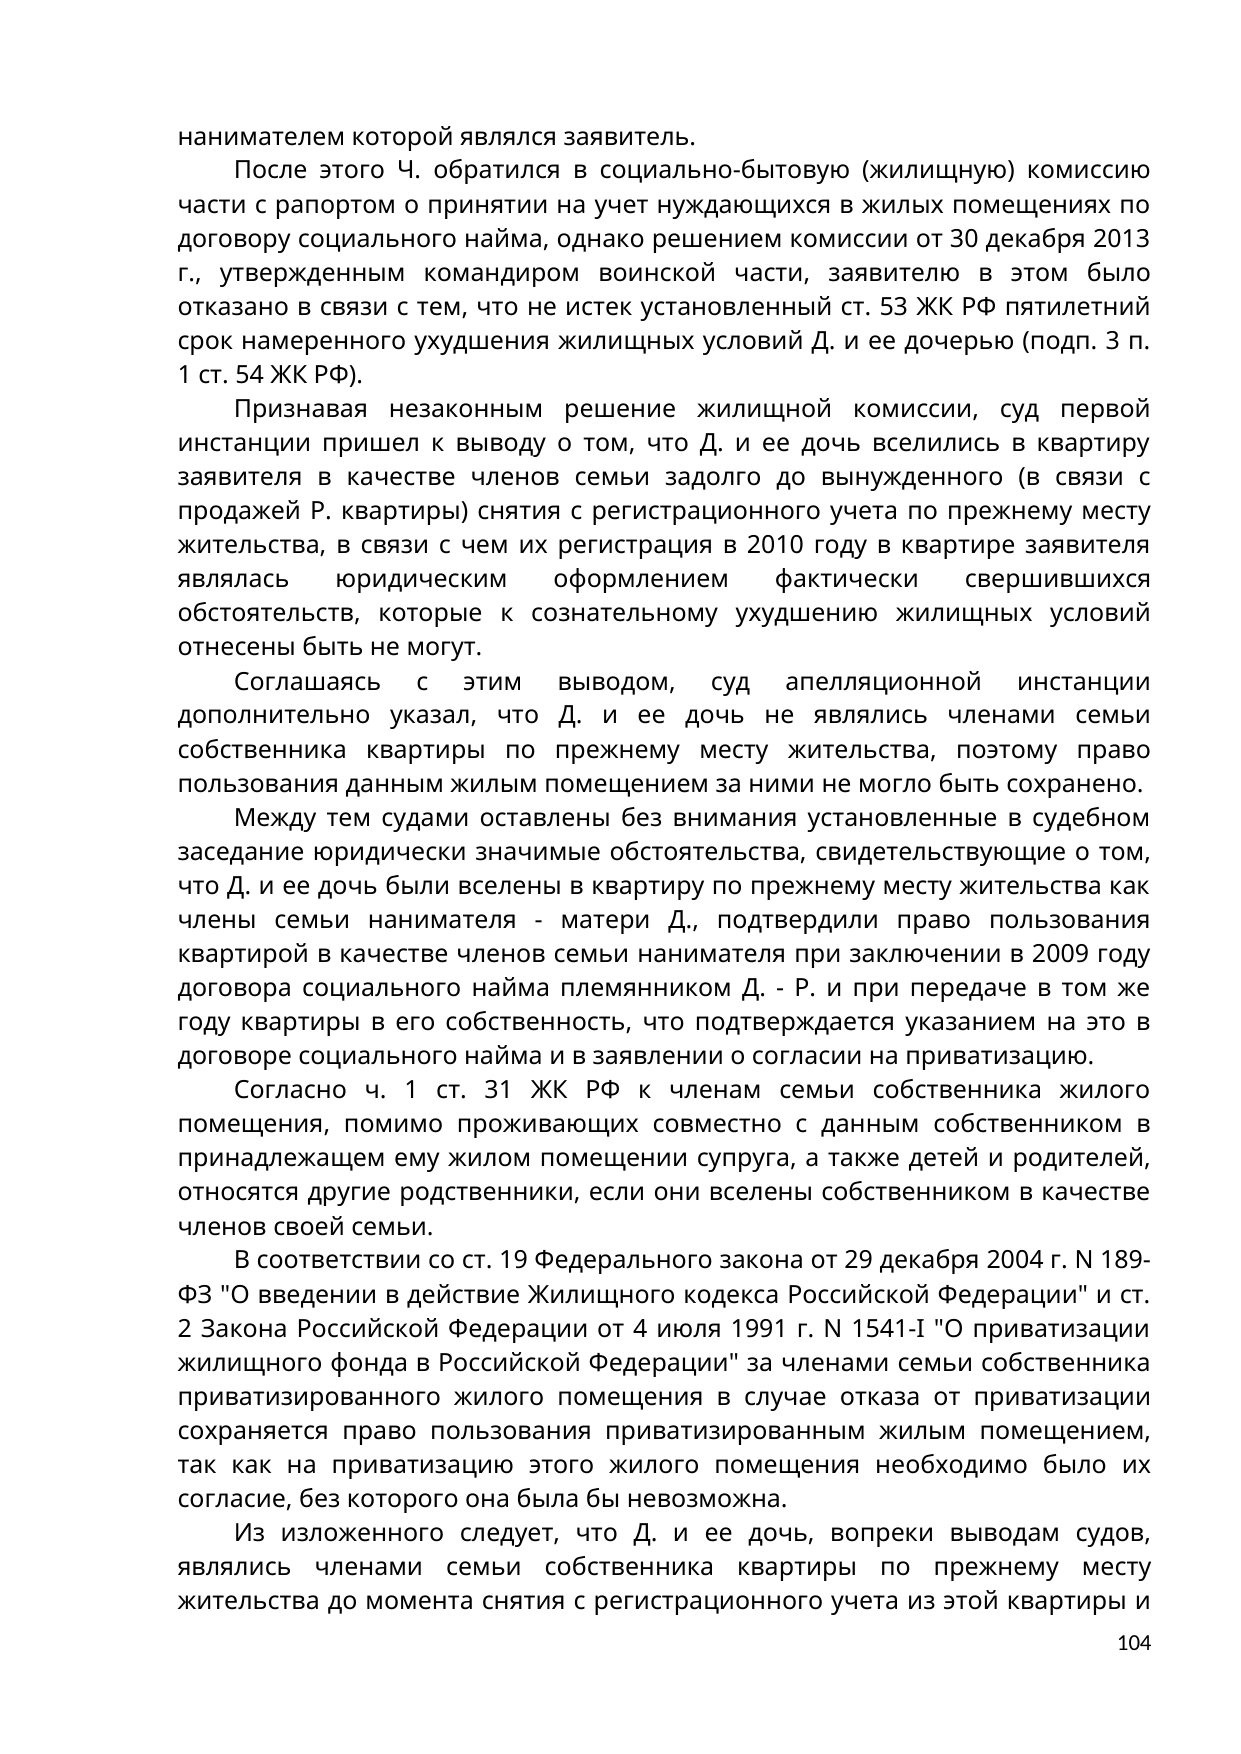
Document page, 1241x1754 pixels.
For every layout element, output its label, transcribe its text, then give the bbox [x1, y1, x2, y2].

text Между тем судами оставлены без внимания установленные в судебном заседание юридически значимые обстоятельства, свидетельствующие о том, что Д. и ее дочь были вселены в квартиру по прежнему месту жительства как члены семьи нанимателя - матери Д., подтвердили право пользования квартирой в качестве членов семьи нанимателя при заключении в 2009 году договора социального найма племянником Д. - Р. и при передаче в том же году квартиры в его собственность, что подтверждается указанием на это в договоре социального найма и в заявлении о согласии на приватизацию. [177, 799, 1152, 1072]
text В соответствии со ст. 19 Федерального закона от 29 декабря . N 189-ФЗ "О введении в действие Жилищного кодекса Российской Федерации" и ст. 2 Закона Российской Федерации от 4 июля . N 1541-I "О приватизации жилищного фонда в Российской Федерации" за членами семьи собственника приватизированного жилого помещения в случае отказа от приватизации сохраняется право пользования приватизированным жилым помещением, так как на приватизацию этого жилого помещения необходимо было их согласие, без которого она была бы невозможна. [177, 1242, 1152, 1515]
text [177, 118, 1152, 152]
text Согласно ч. 1 ст. 31 ЖК РФ к членам семьи собственника жилого помещения, помимо проживающих совместно с данным собственником в принадлежащем ему жилом помещении супруга, а также детей и родителей, относятся другие родственники, если они вселены собственником в качестве членов своей семьи. [177, 1072, 1152, 1242]
text Соглашаясь с этим выводом, суд апелляционной инстанции дополнительно указал, что Д. и ее дочь не являлись членами семьи собственника квартиры по прежнему месту жительства, поэтому право пользования данным жилым помещением за ними не могло быть сохранено. [177, 663, 1152, 799]
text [177, 1515, 1152, 1617]
text После этого Ч. обратился в социально-бытовую (жилищную) комиссию части с рапортом о принятии на учет нуждающихся в жилых помещениях по договору социального найма, однако решением комиссии от 30 декабря ., утвержденным командиром воинской части, заявителю в этом было отказано в связи с тем, что не истек установленный ст. 53 ЖК РФ пятилетний срок намеренного ухудшения жилищных условий Д. и ее дочерью (подп. 3 п. 1 ст. 54 ЖК РФ). [177, 152, 1152, 391]
text Признавая незаконным решение жилищной комиссии, суд первой инстанции пришел к выводу о том, что Д. и ее дочь вселились в квартиру заявителя в качестве членов семьи задолго до вынужденного (в связи с продажей Р. квартиры) снятия с регистрационного учета по прежнему месту жительства, в связи с чем их регистрация в 2010 году в квартире заявителя являлась юридическим оформлением фактически свершившихся обстоятельств, которые к сознательному ухудшению жилищных условий отнесены быть не могут. [177, 391, 1152, 663]
